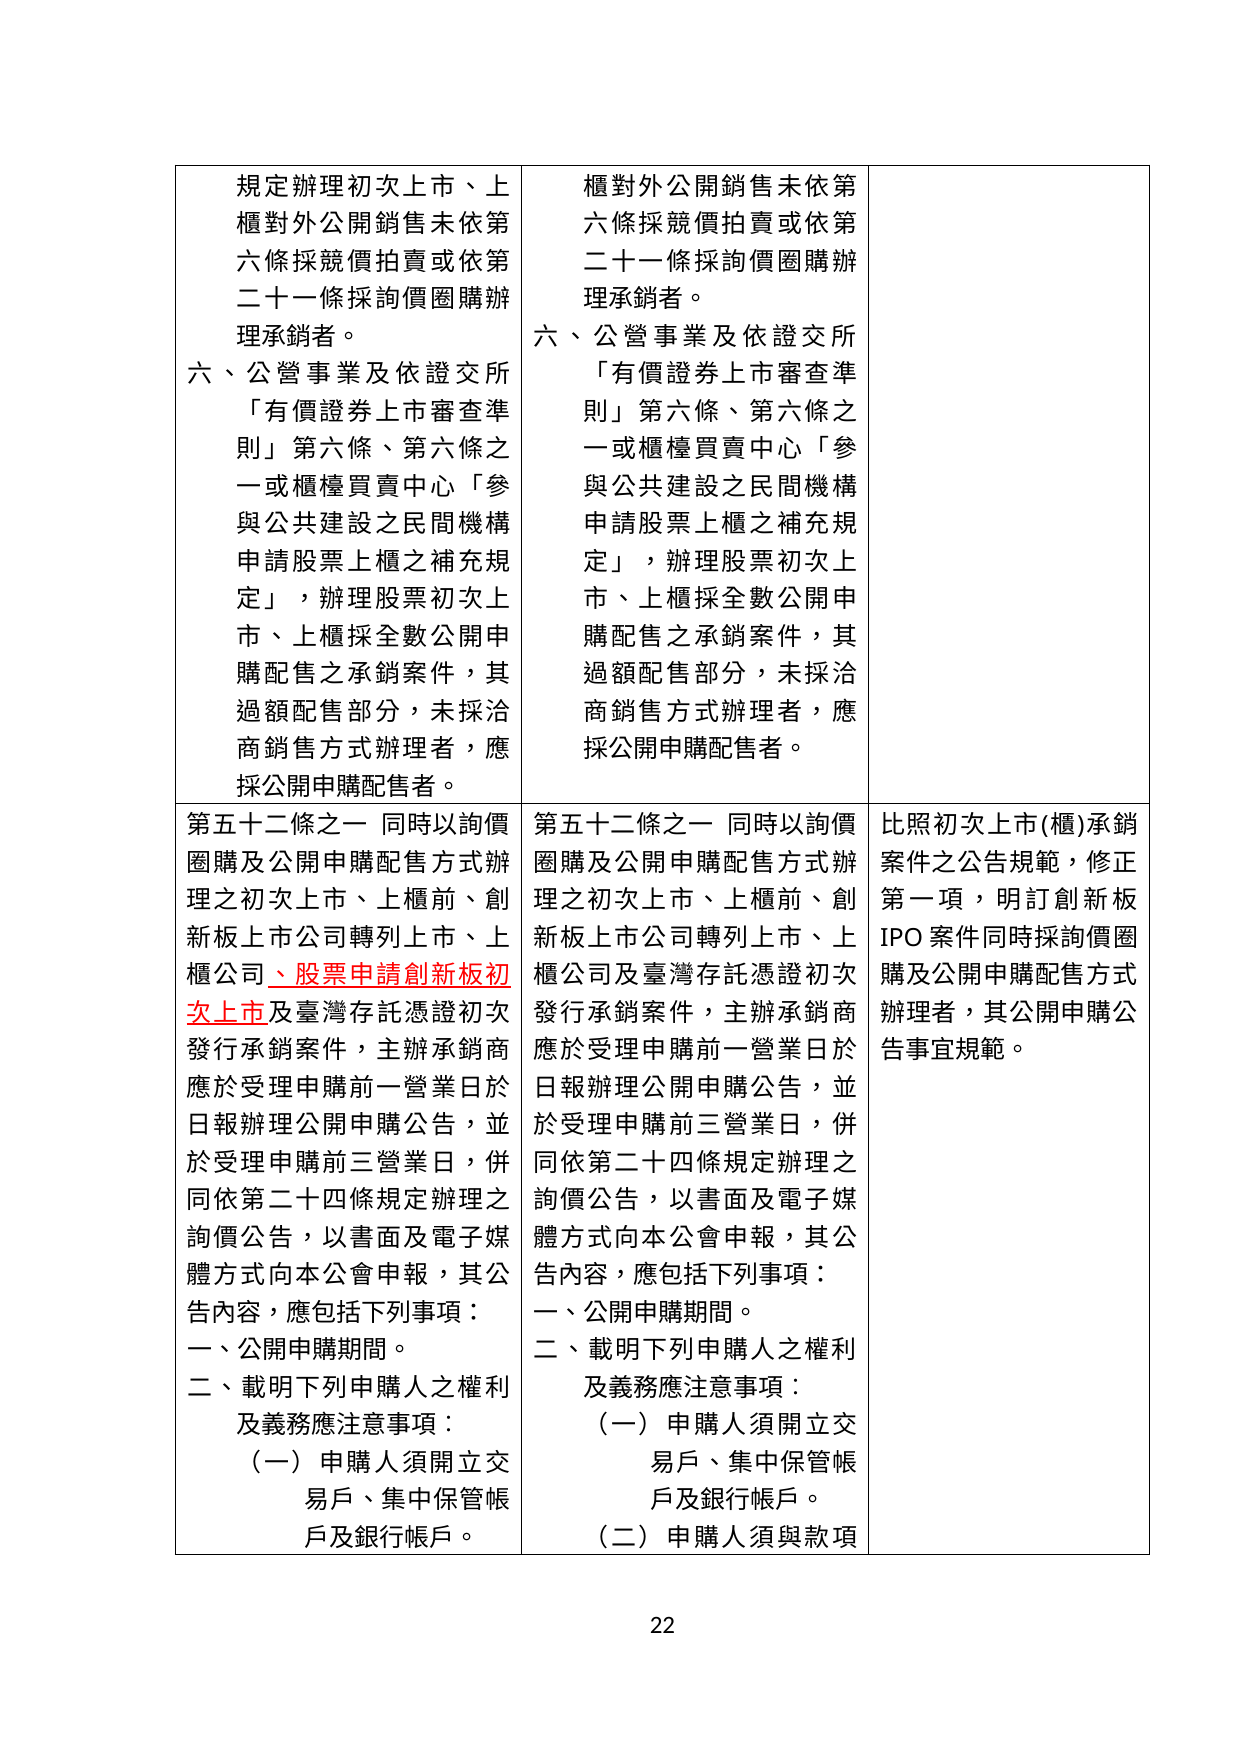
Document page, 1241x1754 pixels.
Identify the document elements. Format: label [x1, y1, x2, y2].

table_cell [869, 166, 1149, 803]
table_cell [176, 804, 521, 1554]
table_cell [176, 166, 521, 803]
table_cell [869, 804, 1149, 1554]
table_cell [522, 166, 868, 803]
table_cell [522, 804, 868, 1554]
